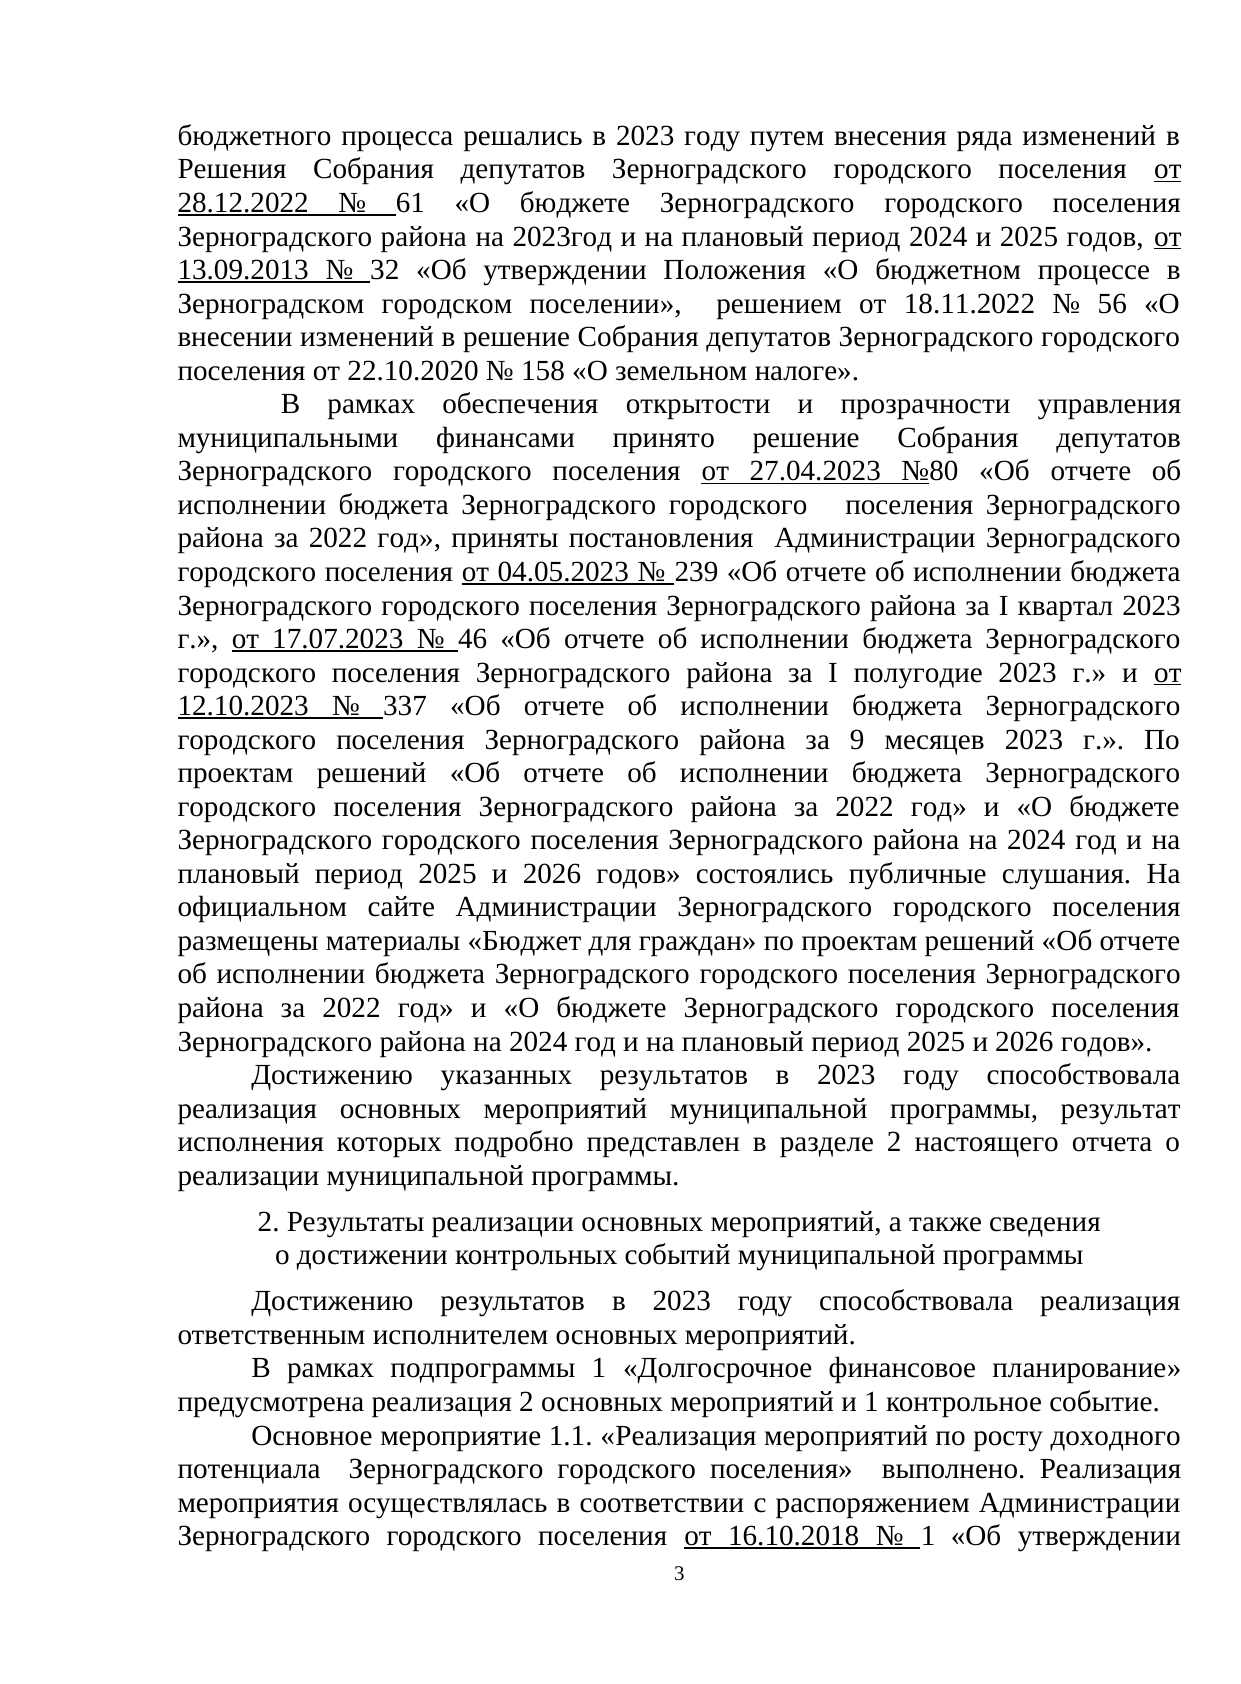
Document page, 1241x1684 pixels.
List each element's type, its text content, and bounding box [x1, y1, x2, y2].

text В рамках подпрограммы 1 «Долгосрочное финансовое планирование» предусмотрена реализация 2 основных мероприятий и 1 контрольное событие. [177, 1351, 1181, 1418]
text 2. Результаты реализации основных мероприятий, а также сведения [177, 1204, 1181, 1237]
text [177, 118, 1181, 386]
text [177, 1418, 1181, 1552]
text Достижению указанных результатов в 2023 году способствовала реализация основных мероприятий муниципальной программы, результат исполнения которых подробно представлен в разделе 2 настоящего отчета о реализации муниципальной программы. [177, 1057, 1181, 1191]
title В рамках обеспечения открытости и прозрачности управления муниципальными финансами принято решение Собрания депутатов Зерноградского городского поселения от 27.04.2023 №80 «Об отчете об исполнении бюджета Зерноградского городского поселения Зерноградского района за 2022 год», приняты постановления Администрации Зерноградского городского поселения от 04.05.2023 № 239 «Об отчете об исполнении бюджета Зерноградского городского поселения Зерноградского района за I квартал 2023 г.», от 17.07.2023 № 46 «Об отчете об исполнении бюджета Зерноградского городского поселения Зерноградского района за I полугодие 2023 г.» и от 12.10.2023 № 337 «Об отчете об исполнении бюджета Зерноградского городского поселения Зерноградского района за 9 месяцев 2023 г.». По проектам решений «Об отчете об исполнении бюджета Зерноградского городского поселения Зерноградского района за 2022 год» и «О бюджете Зерноградского городского поселения Зерноградского района на 2024 год и на плановый период 2025 и 2026 годов» состоялись публичные слушания. На официальном сайте Администрации Зерноградского городского поселения размещены материалы «Бюджет для граждан» по проектам решений «Об отчете об исполнении бюджета Зерноградского городского поселения Зерноградского района за 2022 год» и «О бюджете Зерноградского городского поселения Зерноградского района на 2024 год и на плановый период 2025 и 2026 годов». [177, 386, 1181, 1057]
text Достижению результатов в 2023 году способствовала реализация ответственным исполнителем основных мероприятий. [177, 1283, 1181, 1351]
text о достижении контрольных событий муниципальной программы [177, 1237, 1181, 1271]
